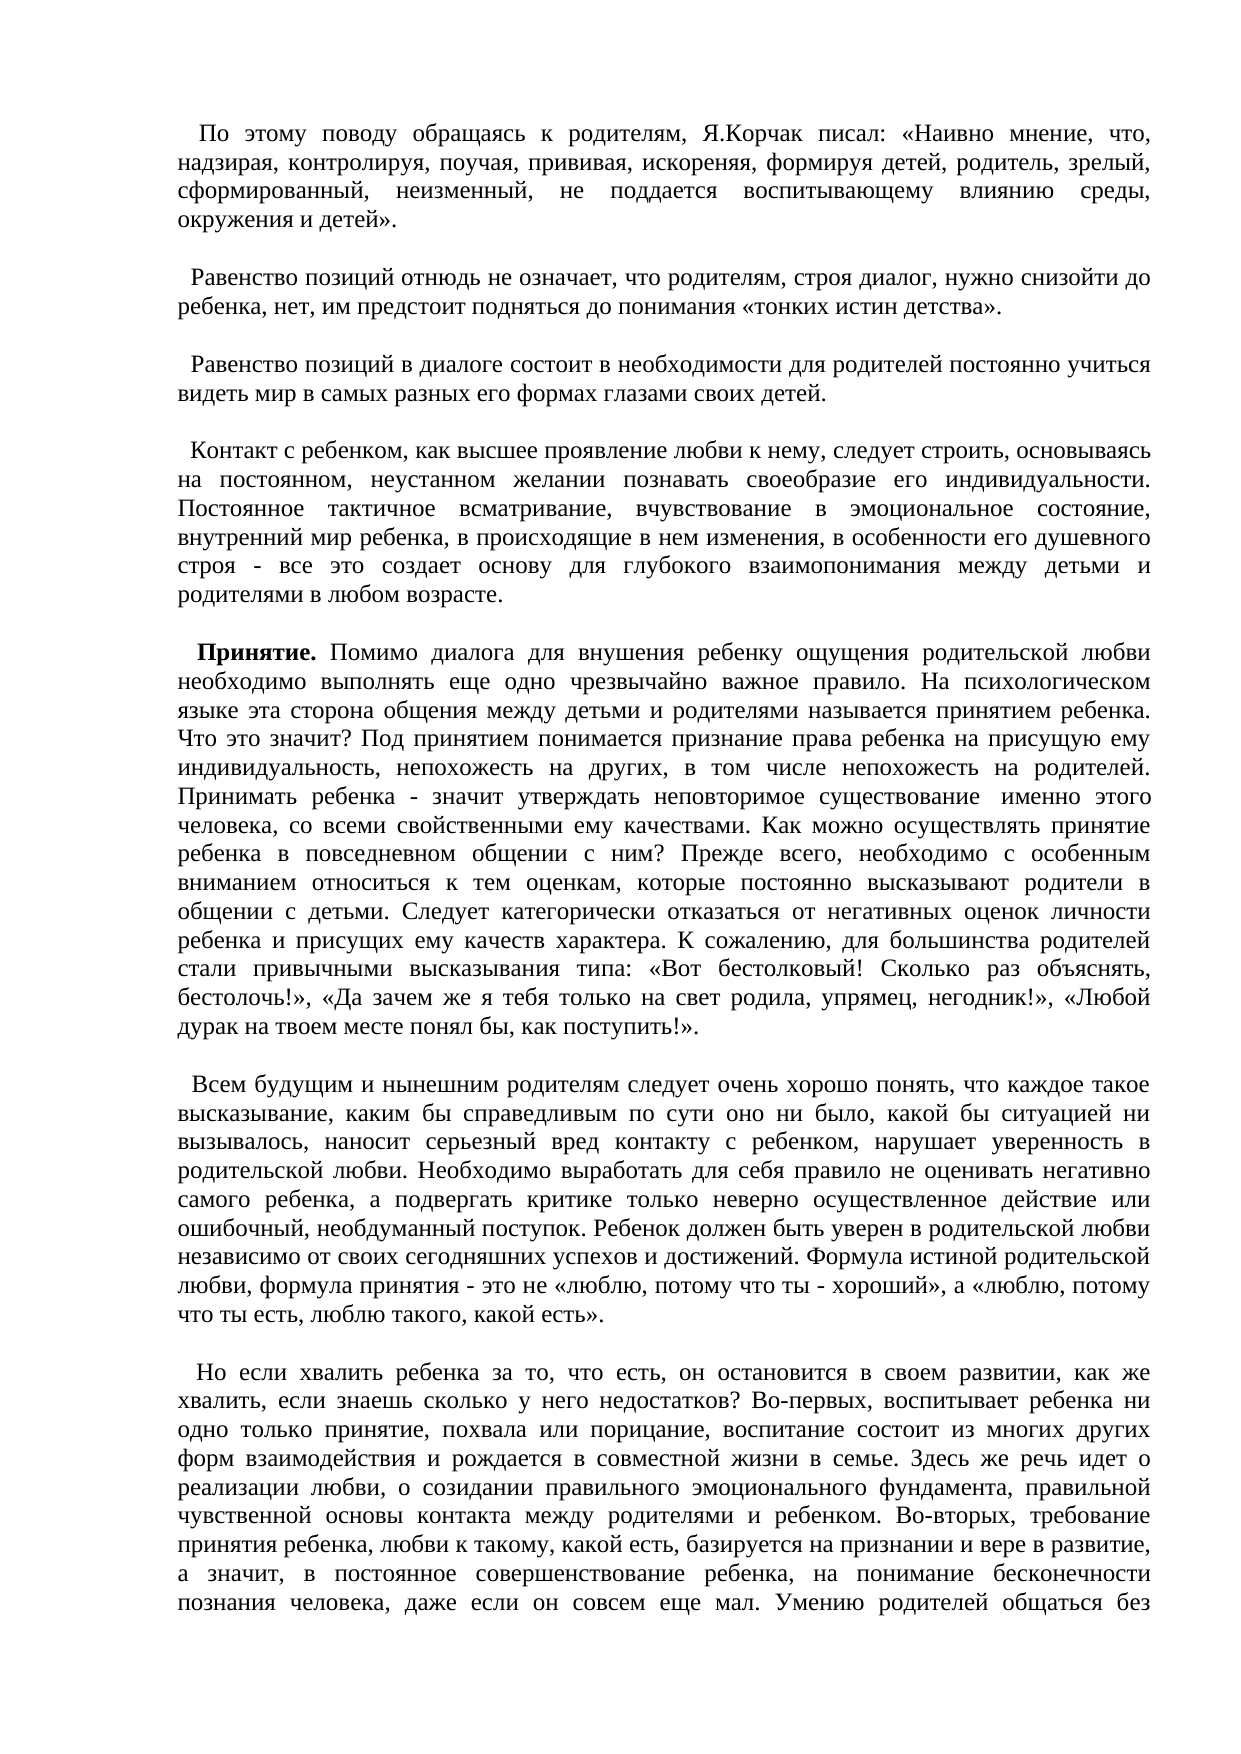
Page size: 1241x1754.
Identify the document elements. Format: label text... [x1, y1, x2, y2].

text Контакт с ребенком, как высшее проявление любви к нему, следует строить, основываясь на постоянном, неустанном желании познавать своеобразие его индивидуальности. Постоянное тактичное всматривание, вчувствование в эмоциональное состояние, внутренний мир ребенка, в происходящие в нем изменения, в особенности его душевного строя - все это создает основу для глубокого взаимопонимания между детьми и родителями в любом возрасте. [177, 436, 1152, 608]
text Равенство позиций в диалоге состоит в необходимости для родителей постоянно учиться видеть мир в самых разных его формах глазами своих детей. [177, 349, 1152, 406]
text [177, 1357, 1152, 1616]
text Равенство позиций отнюдь не означает, что родителям, строя диалог, нужно снизойти до ребенка, нет, им предстоит подняться до понимания «тонких истин детства». [177, 262, 1152, 320]
text Всем будущим и нынешним родителям следует очень хорошо понять, что каждое такое высказывание, каким бы справедливым по сути оно ни было, какой бы ситуацией ни вызывалось, наносит серьезный вред контакту с ребенком, нарушает уверенность в родительской любви. Необходимо выработать для себя правило не оценивать негативно самого ребенка, а подвергать критике только неверно осуществленное действие или ошибочный, необдуманный поступок. Ребенок должен быть уверен в родительской любви независимо от своих сегодняшних успехов и достижений. Формула истиной родительской любви, формула принятия - это не «люблю, потому что ты - хороший», а «люблю, потому что ты есть, люблю такого, какой есть». [177, 1069, 1152, 1328]
text Принятие. Помимо диалога для внушения ребенку ощущения родительской любви необходимо выполнять еще одно чрезвычайно важное правило. На психологическом языке эта сторона общения между детьми и родителями называется принятием ребенка. Что это значит? Под принятием понимается признание права ребенка на присущую ему индивидуальность, непохожесть на других, в том числе непохожесть на родителей. Принимать ребенка - значит утверждать неповторимое существование именно этого человека, со всеми свойственными ему качествами. Как можно осуществлять принятие ребенка в повседневном общении с ним? Прежде всего, необходимо с особенным вниманием относиться к тем оценкам, которые постоянно высказывают родители в общении с детьми. Следует категорически отказаться от негативных оценок личности ребенка и присущих ему качеств характера. К сожалению, для большинства родителей стали привычными высказывания типа: «Вот бестолковый! Сколько раз объяснять, бестолочь!», «Да зачем же я тебя только на свет родила, упрямец, негодник!», «Любой дурак на твоем месте понял бы, как поступить!». [177, 637, 1152, 1040]
text По этому поводу обращаясь к родителям, Я.Корчак писал: «Наивно мнение, что, надзирая, контролируя, поучая, прививая, искореняя, формируя детей, родитель, зрелый, сформированный, неизменный, не поддается воспитывающему влиянию среды, окружения и детей». [177, 118, 1152, 233]
